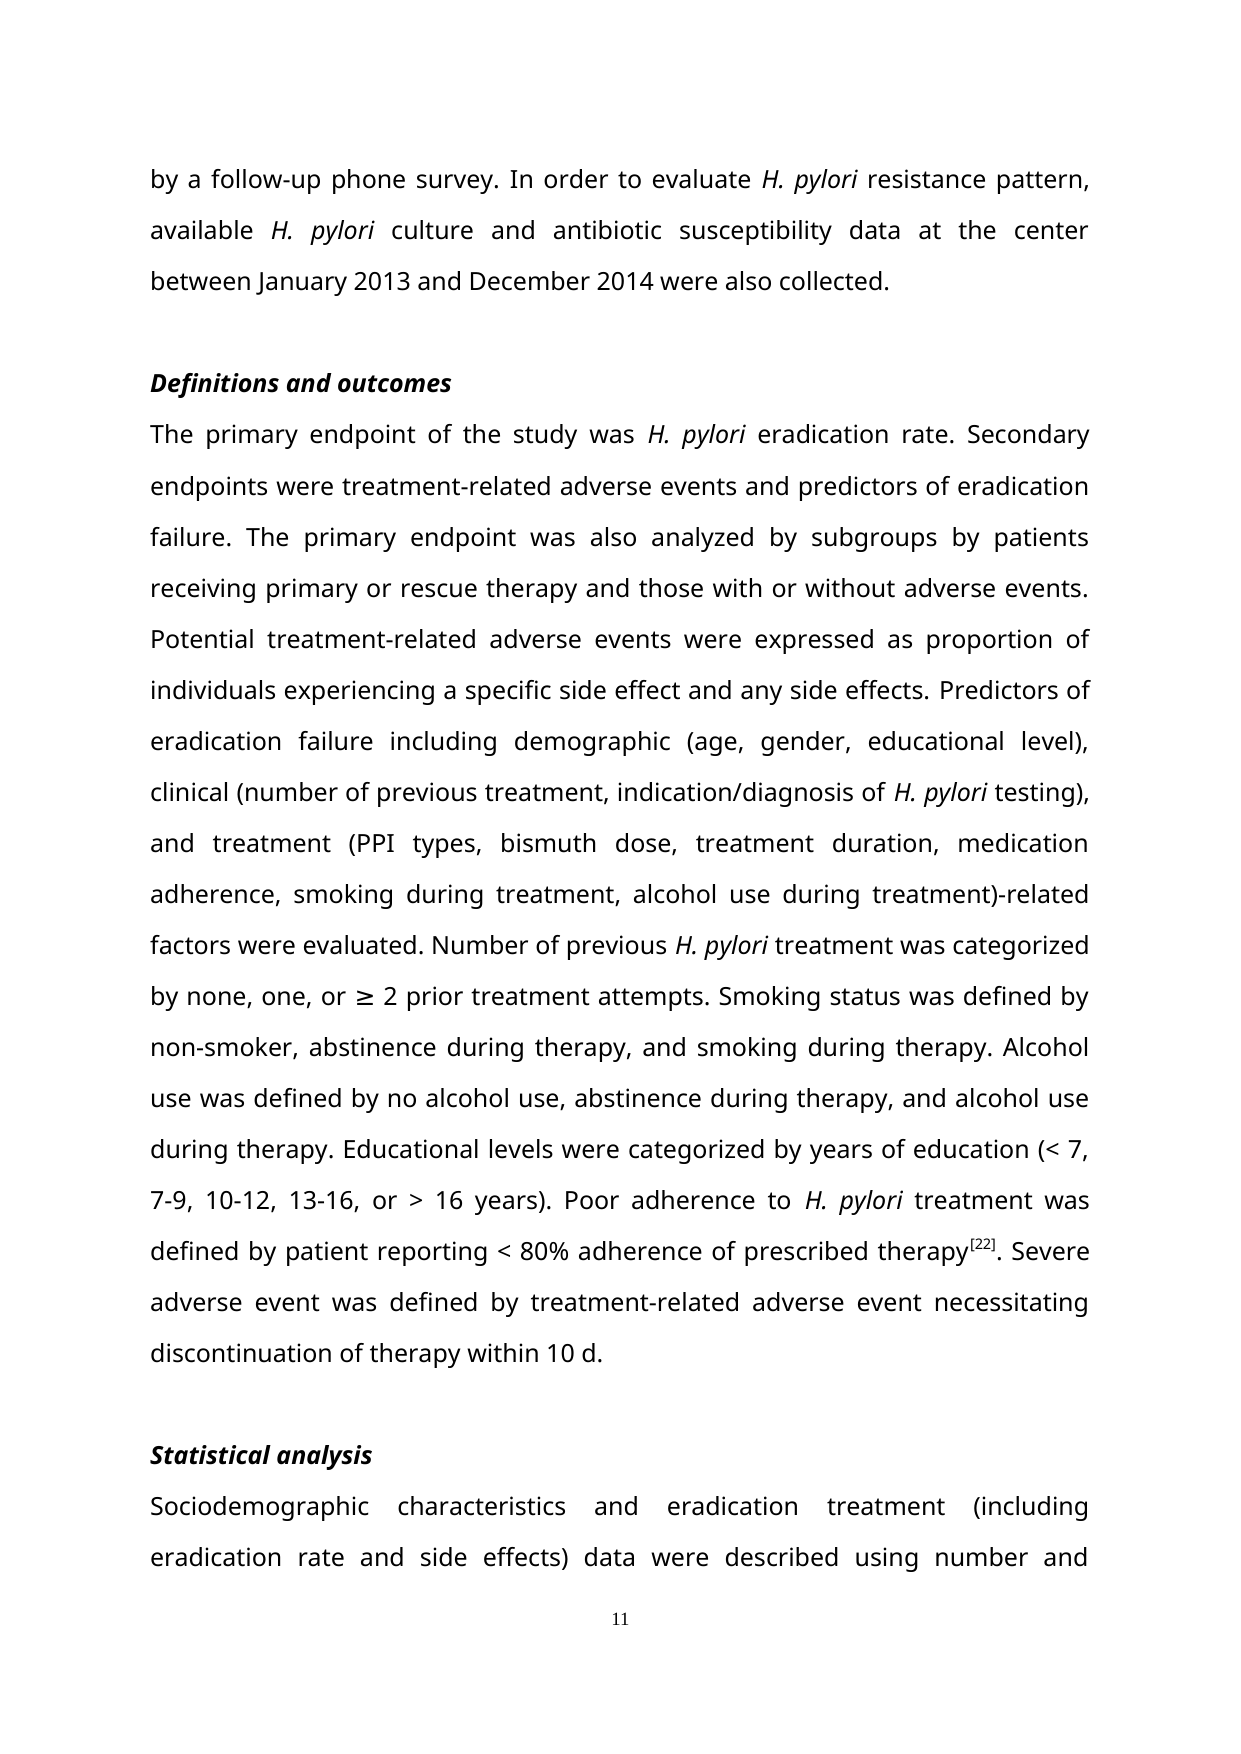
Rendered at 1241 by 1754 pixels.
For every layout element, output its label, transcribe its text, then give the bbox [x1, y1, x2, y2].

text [150, 162, 1090, 298]
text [150, 1489, 1090, 1574]
text Definitions and outcomes [150, 366, 1090, 400]
text Statistical analysis [150, 1438, 1090, 1472]
text The primary endpoint of the study was H. pylori eradication rate. Secondary endpoints were treatment-related adverse events and predictors of eradication failure. The primary endpoint was also analyzed by subgroups by patients receiving primary or rescue therapy and those with or without adverse events. Potential treatment-related adverse events were expressed as proportion of individuals experiencing a specific side effect and any side effects. Predictors of eradication failure including demographic (age, gender, educational level), clinical (number of previous treatment, indication/diagnosis of H. pylori testing), and treatment (PPI types, bismuth dose, treatment duration, medication adherence, smoking during treatment, alcohol use during treatment)-related factors were evaluated. Number of previous H. pylori treatment was categorized by none, one, or ≥ 2 prior treatment attempts. Smoking status was defined by non-smoker, abstinence during therapy, and smoking during therapy. Alcohol use was defined by no alcohol use, abstinence during therapy, and alcohol use during therapy. Educational levels were categorized by years of education (< 7, 7-9, 10-12, 13-16, or > 16 years). Poor adherence to H. pylori treatment was defined by patient reporting < 80% adherence of prescribed therapy[22]. Severe adverse event was defined by treatment-related adverse event necessitating discontinuation of therapy within 10 d. [150, 417, 1090, 1370]
